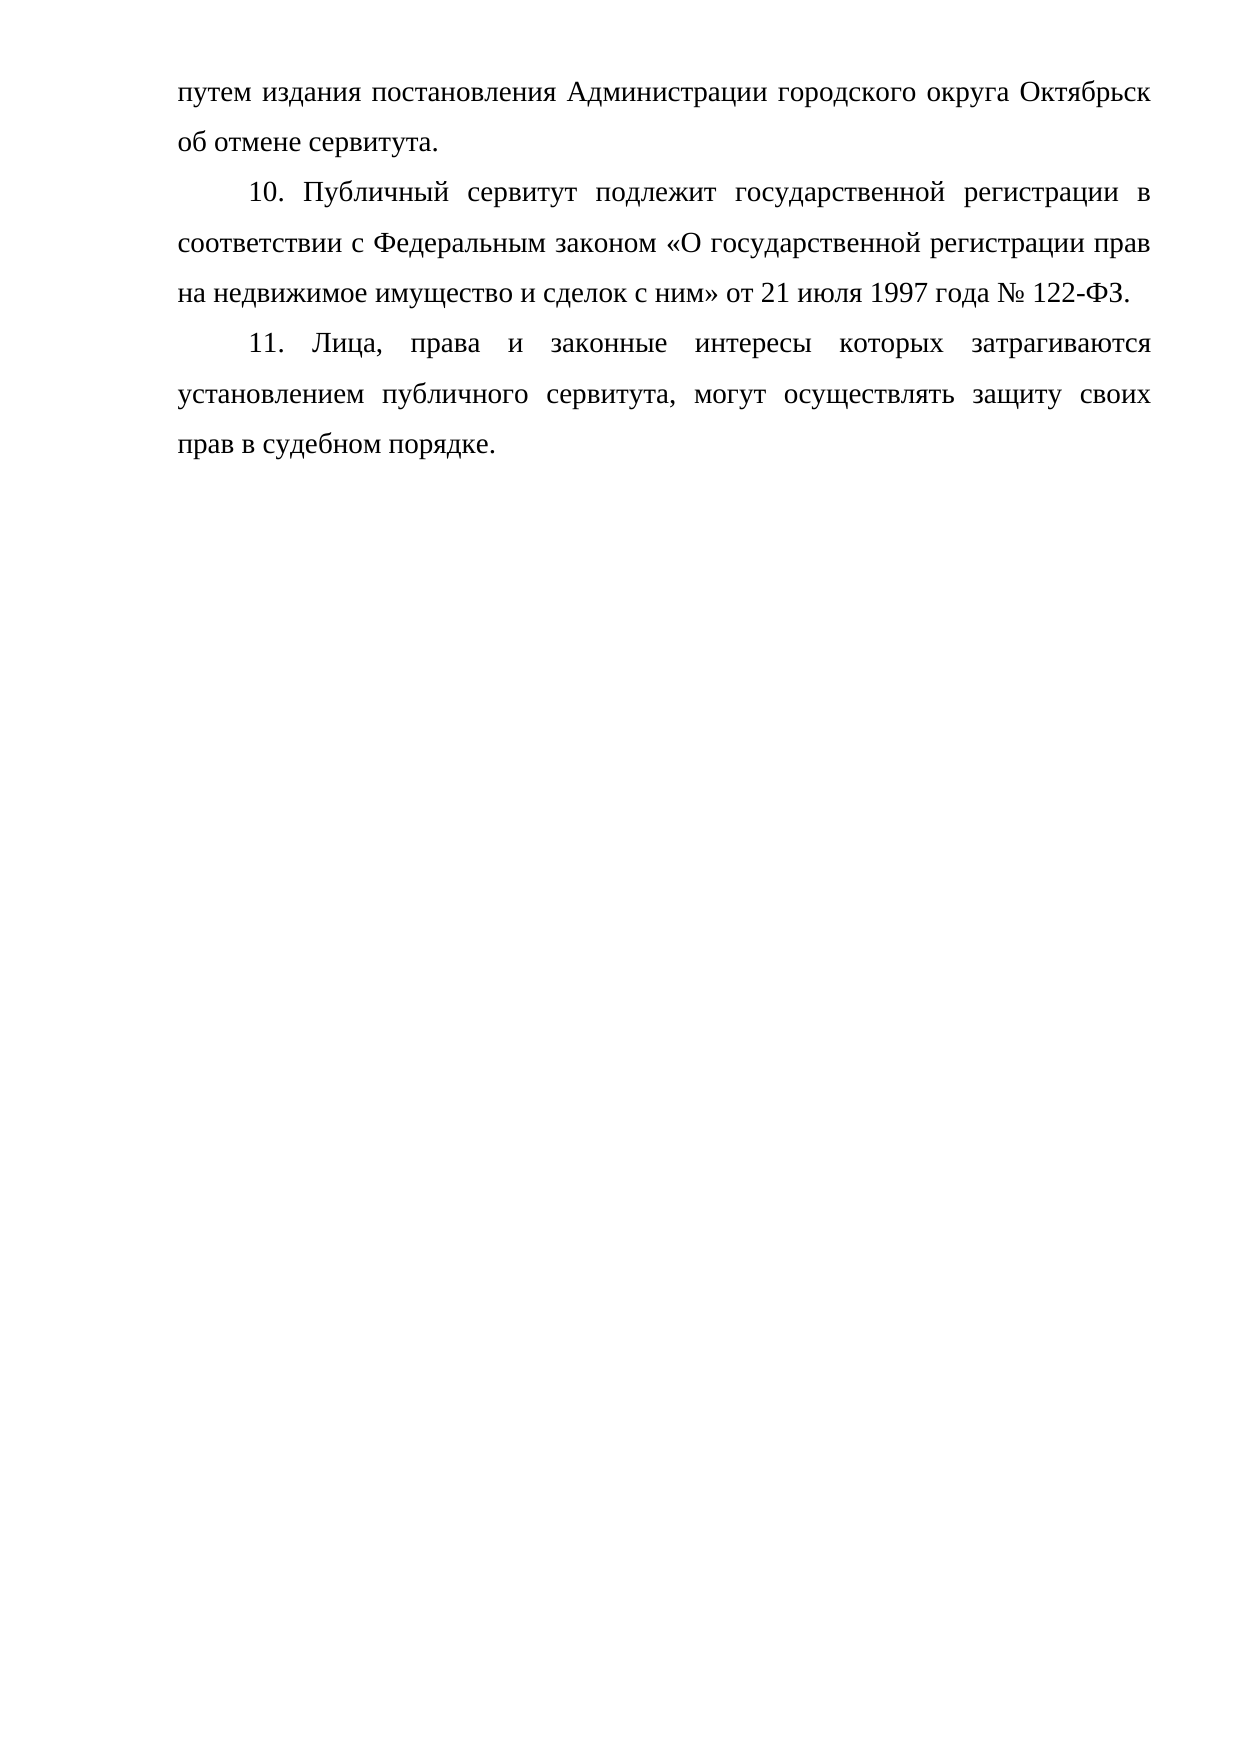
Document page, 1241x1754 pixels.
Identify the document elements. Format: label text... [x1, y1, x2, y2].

text 11. Лица, права и законные интересы которых затрагиваются установлением публичного сервитута, могут осуществлять защиту своих прав в судебном порядке. [177, 325, 1152, 459]
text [177, 74, 1152, 158]
text 10. Публичный сервитут подлежит государственной регистрации в соответствии с Федеральным законом «О государственной регистрации прав на недвижимое имущество и сделок с ним» от 21 июля 1997 года № 122-ФЗ. [177, 174, 1152, 309]
